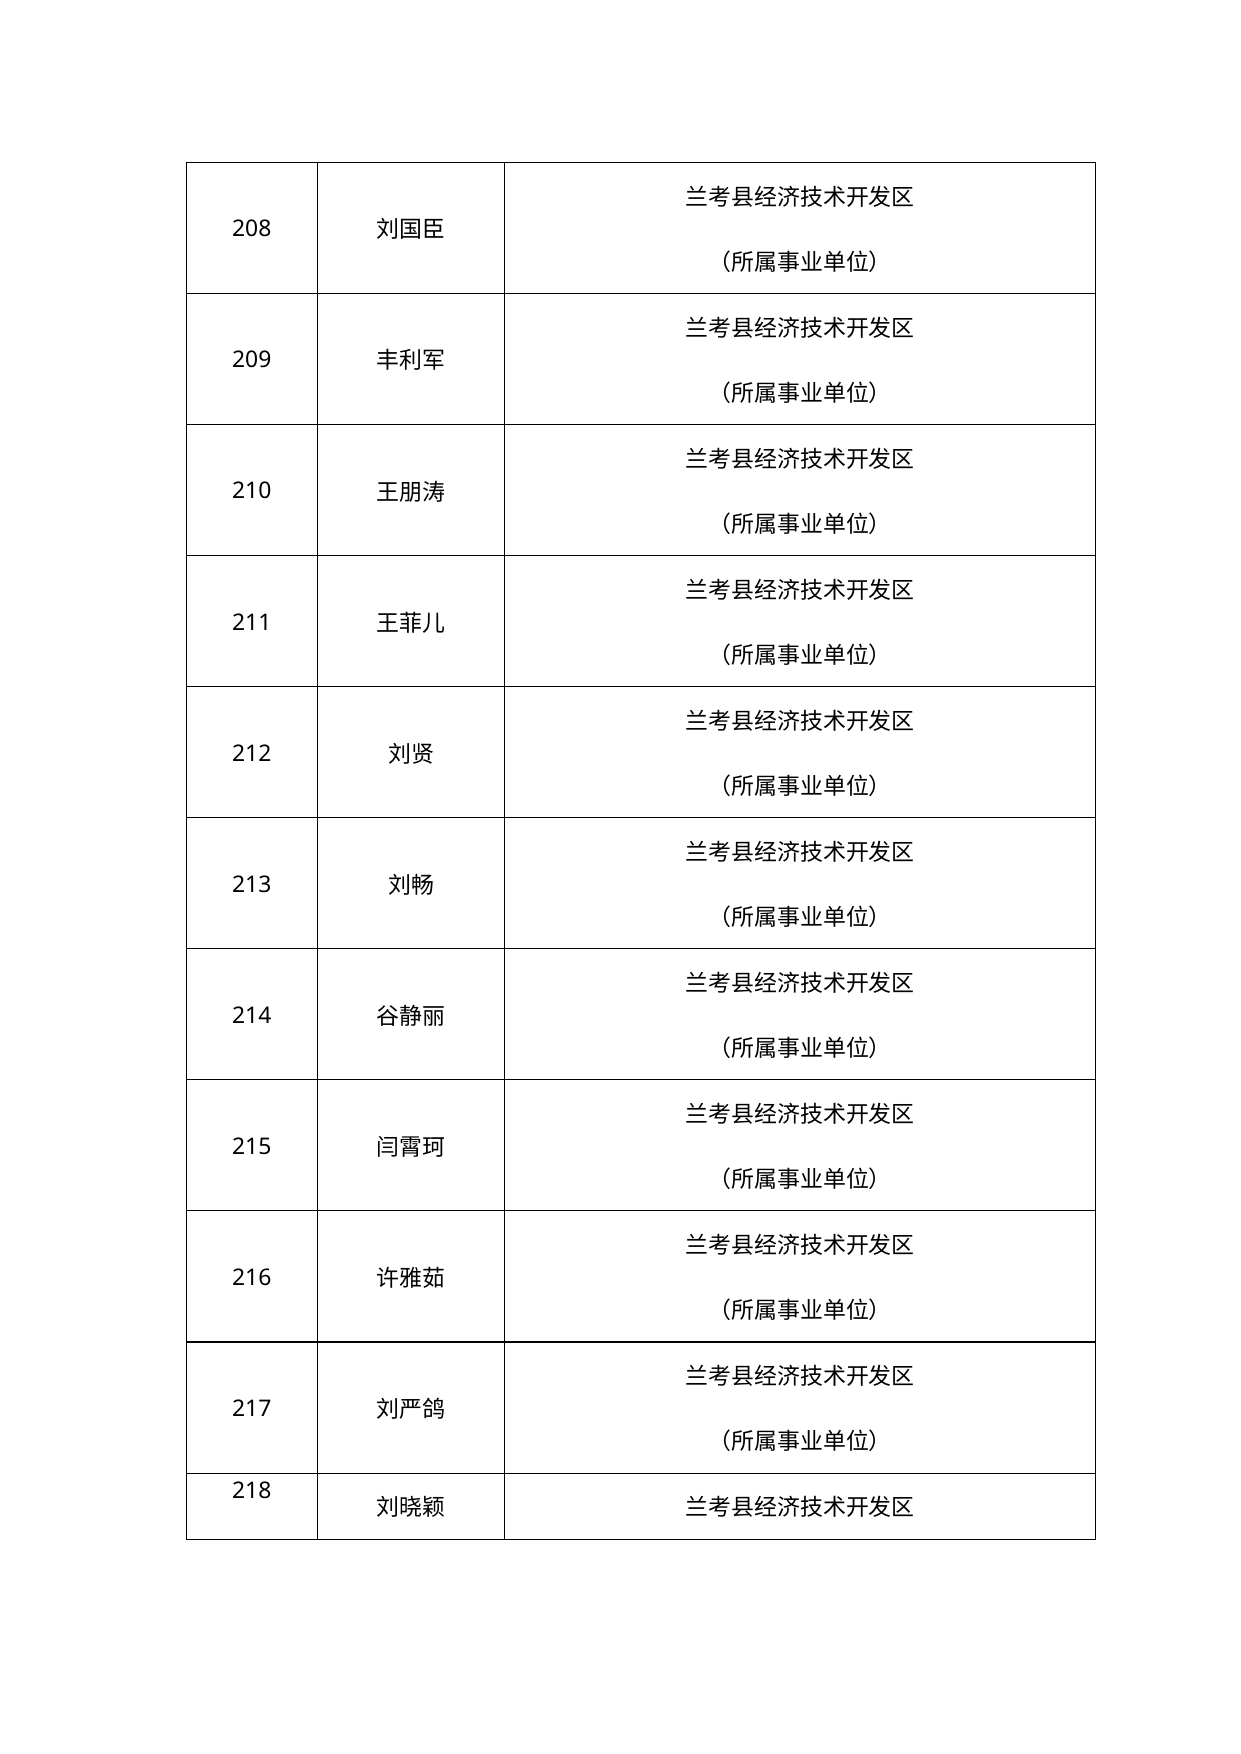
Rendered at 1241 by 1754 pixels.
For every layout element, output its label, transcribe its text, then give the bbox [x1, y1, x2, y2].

table_cell 王菲儿 [318, 556, 504, 686]
table_cell 兰考县经济技术开发区 （所属事业单位） [505, 294, 1095, 424]
table_cell 兰考县经济技术开发区 （所属事业单位） [505, 949, 1095, 1079]
table_cell 刘贤 [318, 687, 504, 817]
table_cell 丰利军 [318, 294, 504, 424]
table_cell 刘严鸽 [318, 1343, 504, 1472]
table_cell 兰考县经济技术开发区 （所属事业单位） [505, 163, 1095, 293]
table_cell 王朋涛 [318, 425, 504, 555]
table_cell 215 [187, 1080, 317, 1210]
table_cell 214 [187, 949, 317, 1079]
table_cell 刘畅 [318, 818, 504, 948]
table_cell 兰考县经济技术开发区 （所属事业单位） [505, 1211, 1095, 1341]
table_cell 兰考县经济技术开发区 （所属事业单位） [505, 1080, 1095, 1210]
table_cell 刘晓颖 [318, 1474, 504, 1538]
table_cell 闫霄珂 [318, 1080, 504, 1210]
table_cell 兰考县经济技术开发区 （所属事业单位） [505, 687, 1095, 817]
table_cell 208 [187, 163, 317, 293]
table_cell 216 [187, 1211, 317, 1341]
table_cell 213 [187, 818, 317, 948]
table_cell 兰考县经济技术开发区 （所属事业单位） [505, 556, 1095, 686]
table_cell 兰考县经济技术开发区 （所属事业单位） [505, 425, 1095, 555]
table_cell 218 [187, 1474, 317, 1538]
table_cell 212 [187, 687, 317, 817]
table_cell 兰考县经济技术开发区 （所属事业单位） [505, 1343, 1095, 1472]
table_cell 210 [187, 425, 317, 555]
table_cell 许雅茹 [318, 1211, 504, 1341]
table_cell 兰考县经济技术开发区 （所属事业单位） [505, 1474, 1095, 1538]
table_cell 刘国臣 [318, 163, 504, 293]
table_cell 211 [187, 556, 317, 686]
table_cell 兰考县经济技术开发区 （所属事业单位） [505, 818, 1095, 948]
table_cell 209 [187, 294, 317, 424]
table_cell 谷静丽 [318, 949, 504, 1079]
table_cell 217 [187, 1343, 317, 1472]
